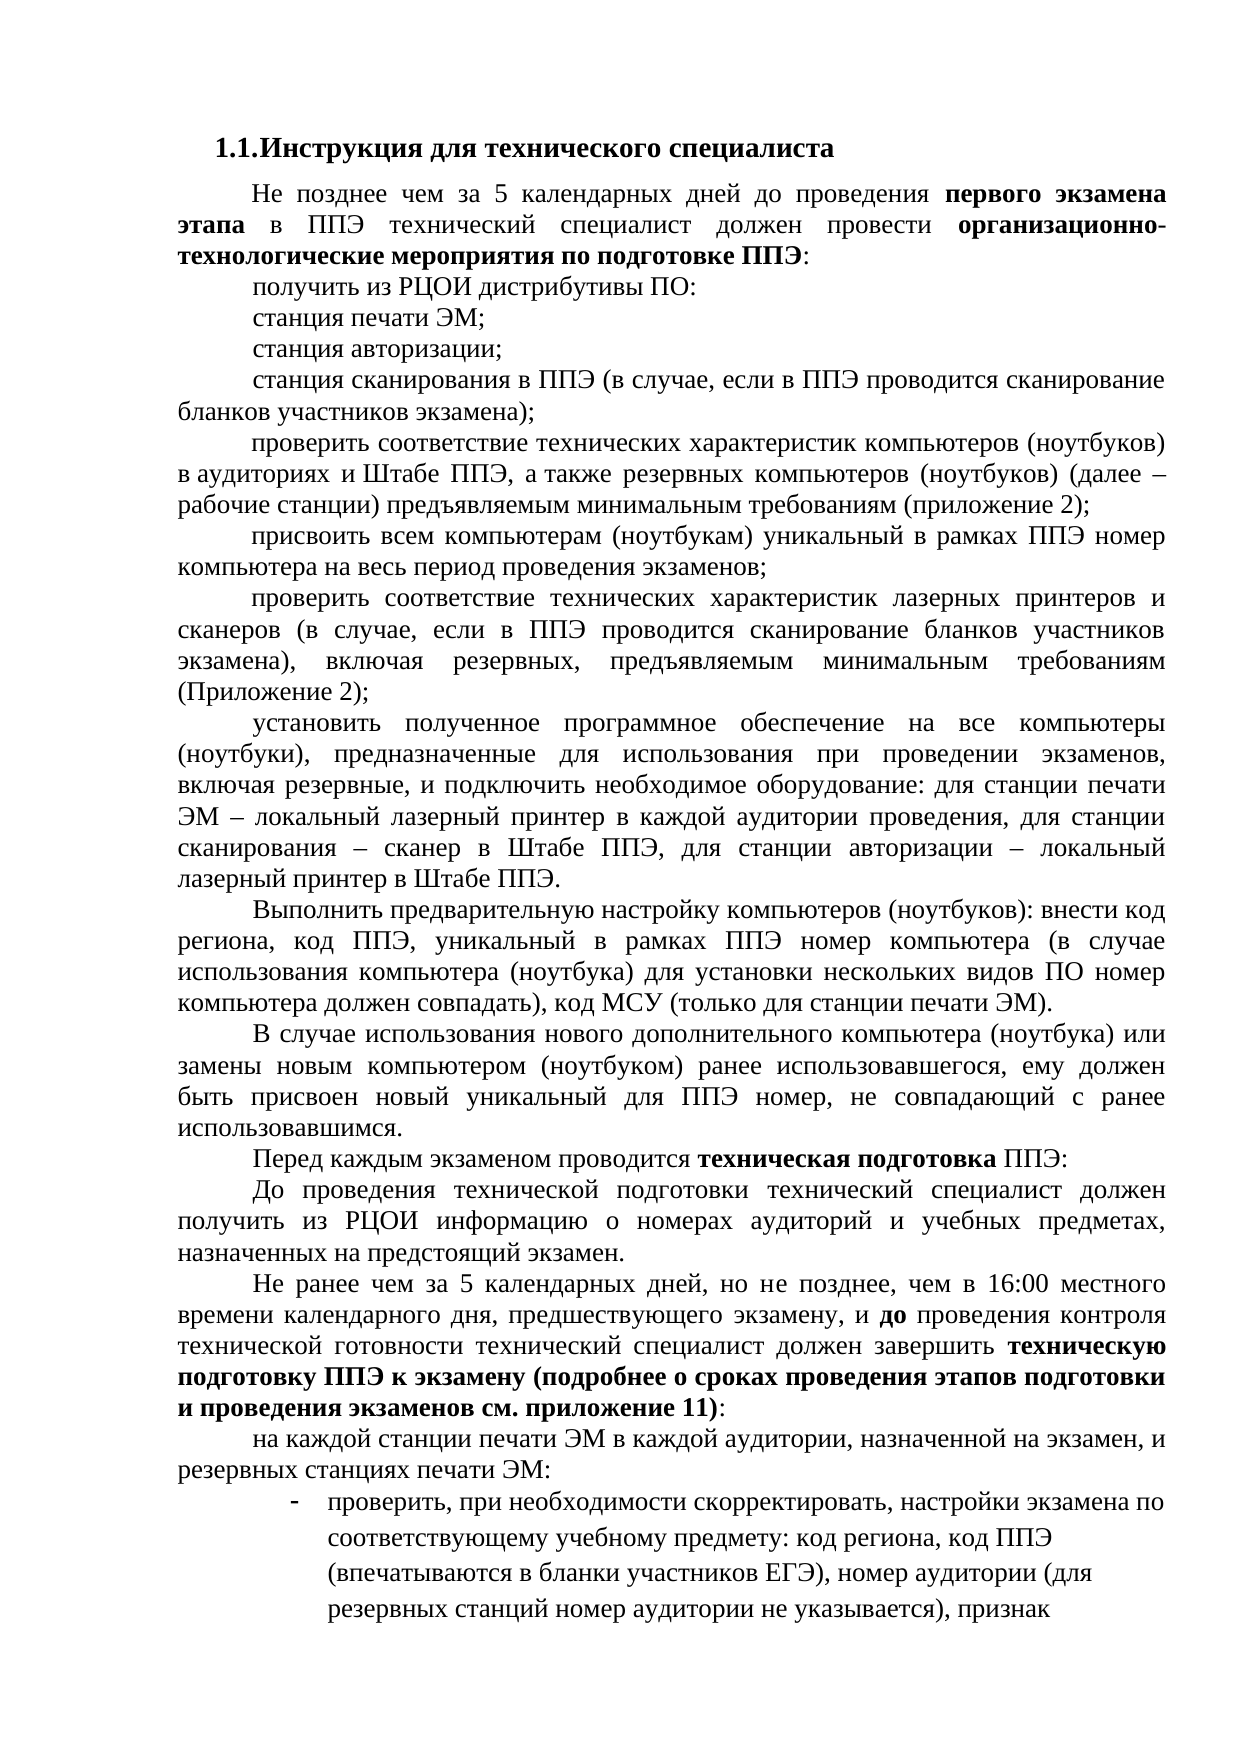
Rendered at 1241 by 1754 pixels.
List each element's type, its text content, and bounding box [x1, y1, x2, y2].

text В случае использования нового дополнительного компьютера (ноутбука) или замены новым компьютером (ноутбуком) ранее использовавшегося, ему должен быть присвоен новый уникальный для ППЭ номер, не совпадающий с ранее использовавшимся. [177, 1018, 1167, 1142]
text Перед каждым экзаменом проводится техническая подготовка ППЭ: [177, 1142, 1167, 1173]
text Не ранее чем за 5 календарных дней, но не позднее, чем в 16:00 местного времени календарного дня, предшествующего экзамену, и до проведения контроля технической готовности технический специалист должен завершить техническую подготовку ППЭ к экзамену (подробнее о сроках проведения этапов подготовки и проведения экзаменов см. приложение 11): [177, 1267, 1167, 1422]
text проверить соответствие технических характеристик компьютеров (ноутбуков) в аудиториях и Штабе ППЭ, а также резервных компьютеров (ноутбуков) (далее – рабочие станции) предъявляемым минимальным требованиям (приложение 2); [177, 426, 1167, 519]
text Не позднее чем за 5 календарных дней до проведения первого экзамена этапа в ППЭ технический специалист должен провести организационно-технологические мероприятия по подготовке ППЭ: [177, 177, 1167, 270]
text станция печати ЭМ; [177, 301, 1167, 332]
text присвоить всем компьютерам (ноутбукам) уникальный в рамках ППЭ номер компьютера на весь период проведения экзаменов; [177, 519, 1167, 582]
list получить из РЦОИ дистрибутивы ПО: [252, 270, 1167, 301]
text До проведения технической подготовки технический специалист должен получить из РЦОИ информацию о номерах аудиторий и учебных предметах, назначенных на предстоящий экзамен. [177, 1173, 1167, 1267]
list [290, 1485, 1167, 1623]
text Выполнить предварительную настройку компьютеров (ноутбуков): внести код региона, код ППЭ, уникальный в рамках ППЭ номер компьютера (в случае использования компьютера (ноутбука) для установки нескольких видов ПО номер компьютера должен совпадать), код МСУ (только для станции печати ЭМ). [177, 893, 1167, 1018]
text проверить соответствие технических характеристик лазерных принтеров и сканеров (в случае, если в ППЭ проводится сканирование бланков участников экзамена), включая резервных, предъявляемым минимальным требованиям (Приложение 2); [177, 582, 1167, 706]
text станция сканирования в ППЭ (в случае, если в ППЭ проводится сканирование бланков участников экзамена); [177, 363, 1167, 426]
text на каждой станции печати ЭМ в каждой аудитории, назначенной на экзамен, и резервных станциях печати ЭМ: [177, 1422, 1167, 1485]
text станция авторизации; [177, 332, 1167, 363]
text установить полученное программное обеспечение на все компьютеры (ноутбуки), предназначенные для использования при проведении экзаменов, включая резервные, и подключить необходимое оборудование: для станции печати ЭМ – локальный лазерный принтер в каждой аудитории проведения, для станции сканирования – сканер в Штабе ППЭ, для станции авторизации – локальный лазерный принтер в Штабе ППЭ. [177, 706, 1167, 893]
text Инструкция для технического специалиста [214, 131, 1167, 164]
